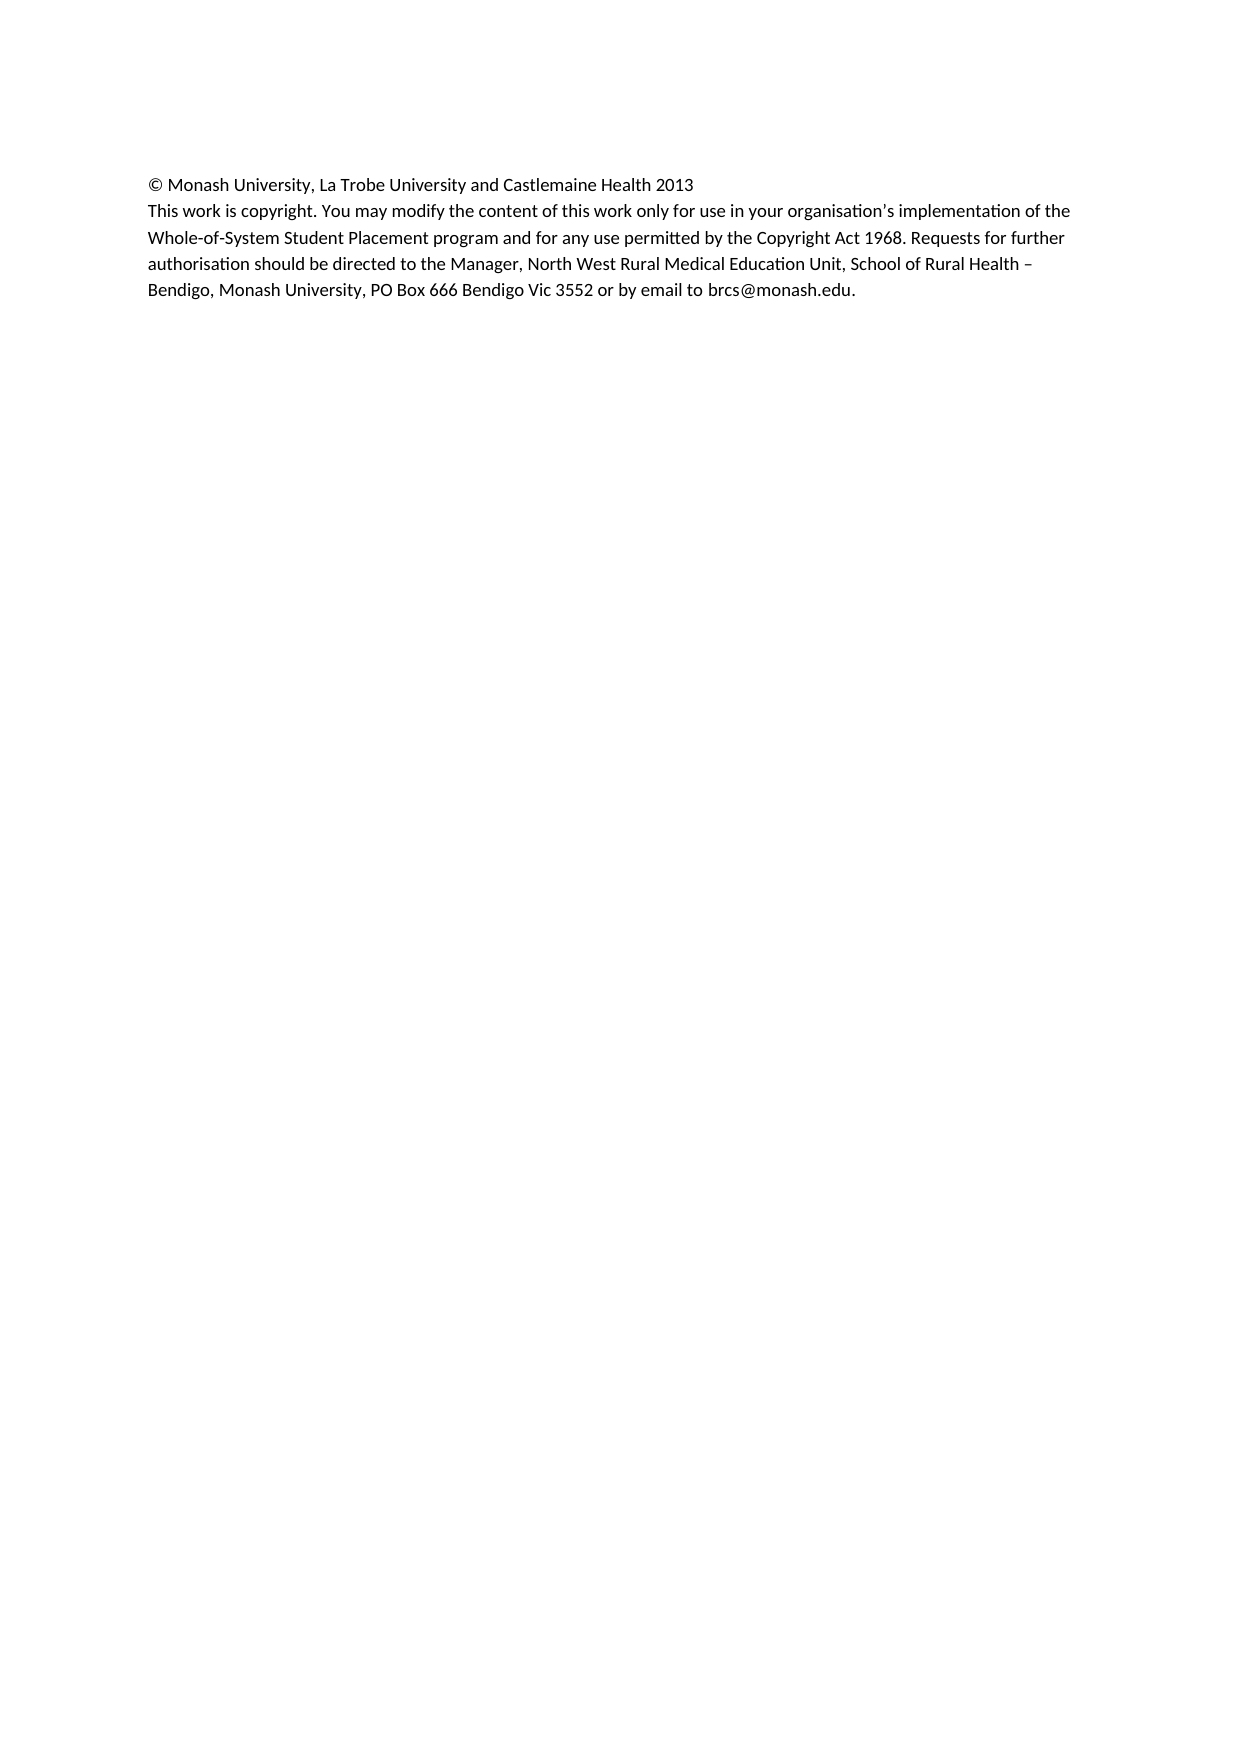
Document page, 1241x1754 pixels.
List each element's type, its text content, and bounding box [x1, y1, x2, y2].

text © Monash University, La Trobe University and Castlemaine Health 2013 [148, 173, 1092, 196]
text This work is copyright. You may modify the content of this work only for use in your organisation’s implementation of the Whole-of-System Student Placement program and for any use permitted by the Copyright Act 1968. Requests for further authorisation should be directed to the Manager, North West Rural Medical Education Unit, School of Rural Health – Bendigo, Monash University, PO Box 666 Bendigo Vic 3552 or by email to brcs@monash.edu. [148, 199, 1092, 302]
